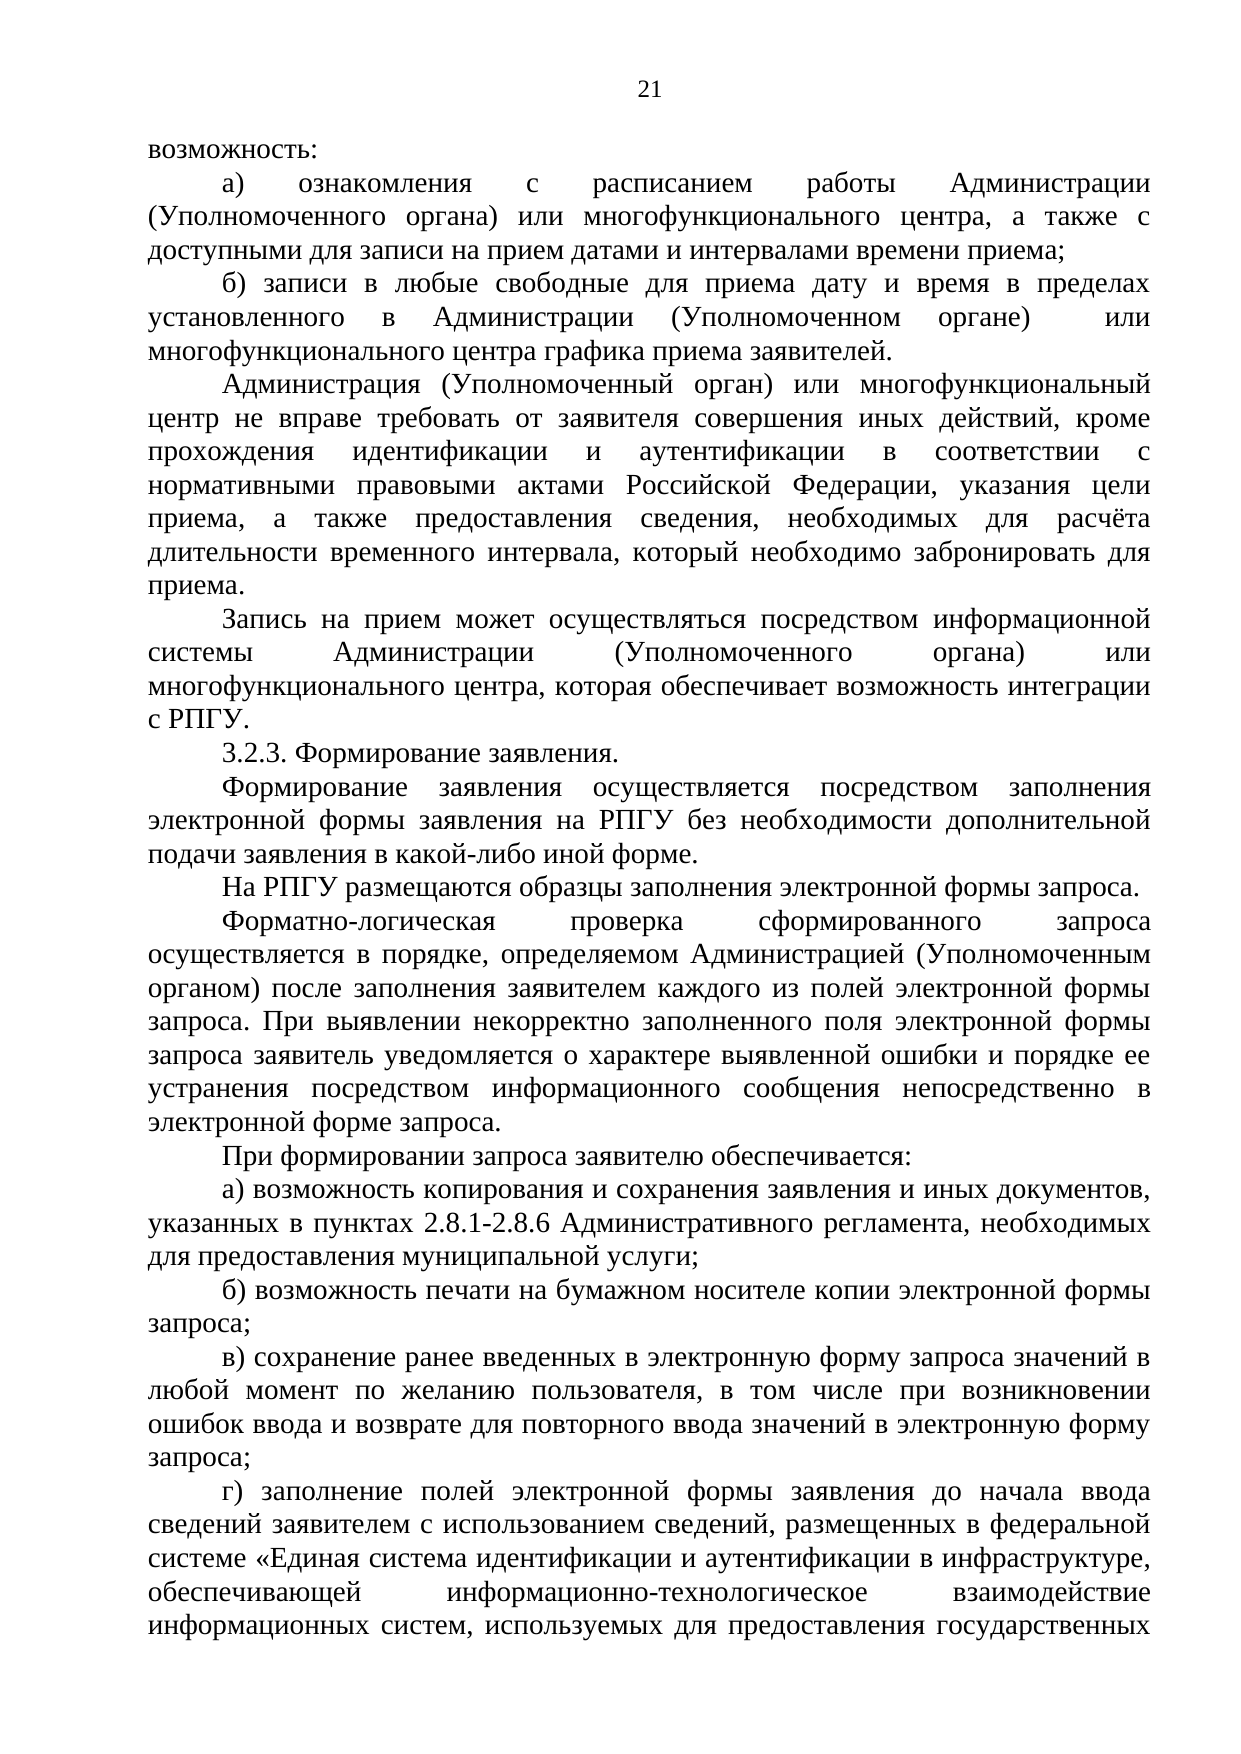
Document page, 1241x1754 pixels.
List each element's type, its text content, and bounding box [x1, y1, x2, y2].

text Формирование заявления осуществляется посредством заполнения электронной формы заявления на РПГУ без необходимости дополнительной подачи заявления в какой-либо иной форме. [148, 769, 1152, 869]
text 3.2.3. Формирование заявления. [148, 735, 1152, 769]
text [148, 131, 1152, 165]
text в) сохранение ранее введенных в электронную форму запроса значений в любой момент по желанию пользователя, в том числе при возникновении ошибок ввода и возврате для повторного ввода значений в электронную форму запроса; [148, 1339, 1152, 1473]
text Форматно-логическая проверка сформированного запроса осуществляется в порядке, определяемом Администрацией (Уполномоченным органом) после заполнения заявителем каждого из полей электронной формы запроса. При выявлении некорректно заполненного поля электронной формы запроса заявитель уведомляется о характере выявленной ошибки и порядке ее устранения посредством информационного сообщения непосредственно в электронной форме запроса. [148, 903, 1152, 1138]
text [148, 1473, 1152, 1641]
text а) ознакомления с расписанием работы Администрации (Уполномоченного органа) или многофункционального центра, а также с доступными для записи на прием датами и интервалами времени приема; [148, 165, 1152, 266]
text На РПГУ размещаются образцы заполнения электронной формы запроса. [148, 869, 1152, 903]
text б) возможность печати на бумажном носителе копии электронной формы запроса; [148, 1272, 1152, 1339]
text При формировании запроса заявителю обеспечивается: [148, 1138, 1152, 1171]
text Администрация (Уполномоченный орган) или многофункциональный центр не вправе требовать от заявителя совершения иных действий, кроме прохождения идентификации и аутентификации в соответствии с нормативными правовыми актами Российской Федерации, указания цели приема, а также предоставления сведения, необходимых для расчёта длительности временного интервала, который необходимо забронировать для приема. [148, 366, 1152, 601]
text а) возможность копирования и сохранения заявления и иных документов, указанных в пунктах 2.8.1-2.8.6 Административного регламента, необходимых для предоставления муниципальной услуги; [148, 1171, 1152, 1272]
text б) записи в любые свободные для приема дату и время в пределах установленного в Администрации (Уполномоченном органе) или многофункционального центра графика приема заявителей. [148, 266, 1152, 366]
text Запись на прием может осуществляться посредством информационной системы Администрации (Уполномоченного органа) или многофункционального центра, которая обеспечивает возможность интеграции с РПГУ. [148, 601, 1152, 735]
